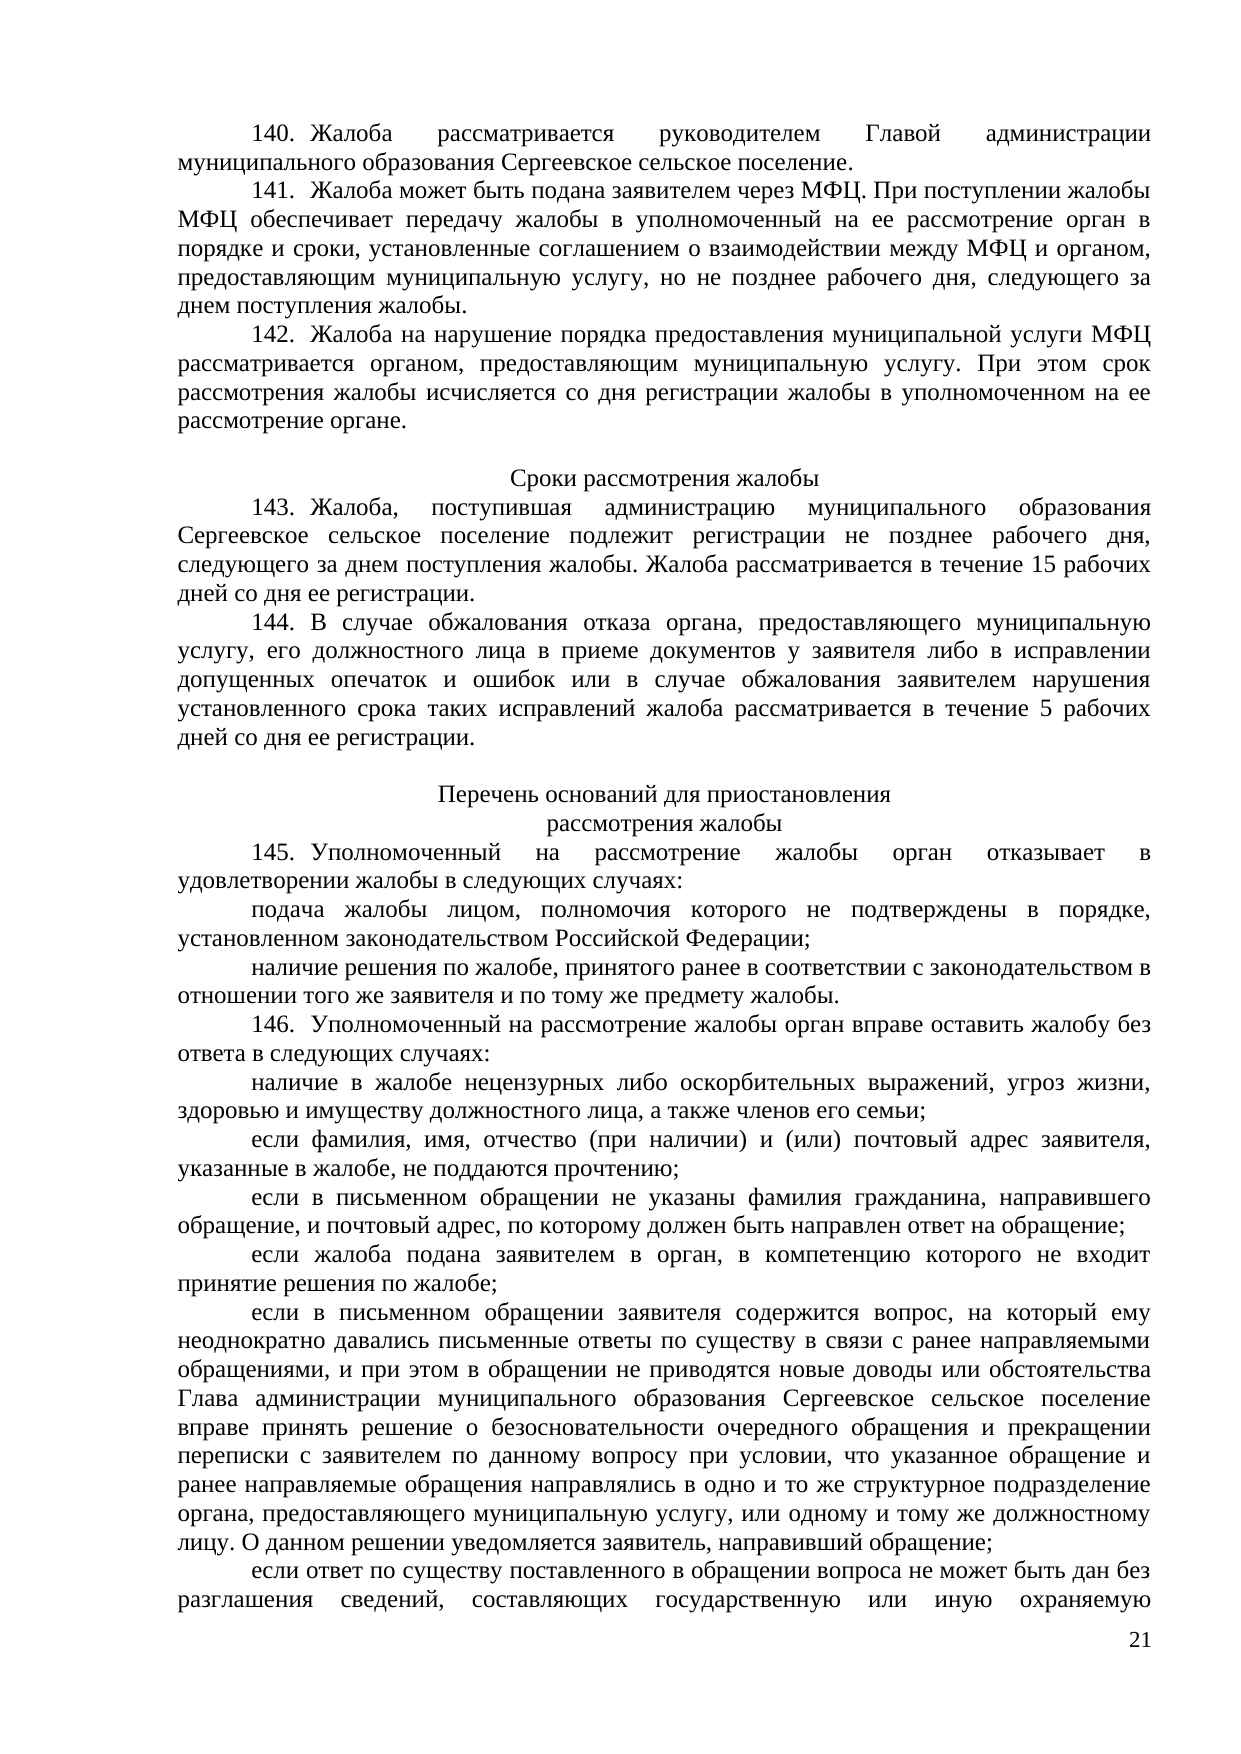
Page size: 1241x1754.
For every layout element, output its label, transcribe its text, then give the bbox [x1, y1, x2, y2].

text Уполномоченный на рассмотрение жалобы орган вправе оставить жалобу без ответа в следующих случаях: [177, 1009, 1152, 1067]
text Жалоба на нарушение порядка предоставления муниципальной услуги МФЦ рассматривается органом, предоставляющим муниципальную услугу. При этом срок рассмотрения жалобы исчисляется со дня регистрации жалобы в уполномоченном на ее рассмотрение органе. [177, 319, 1152, 434]
text если в письменном обращении не указаны фамилия гражданина, направившего обращение, и почтовый адрес, по которому должен быть направлен ответ на обращение; [177, 1182, 1152, 1239]
text наличие в жалобе нецензурных либо оскорбительных выражений, угроз жизни, здоровью и имуществу должностного лица, а также членов его семьи; [177, 1067, 1152, 1124]
text подача жалобы лицом, полномочия которого не подтверждены в порядке, установленном законодательством Российской Федерации; [177, 894, 1152, 952]
text если в письменном обращении заявителя содержится вопрос, на который ему неоднократно давались письменные ответы по существу в связи с ранее направляемыми обращениями, и при этом в обращении не приводятся новые доводы или обстоятельства Глава администрации муниципального образования Сергеевское сельское поселение вправе принять решение о безосновательности очередного обращения и прекращении переписки с заявителем по данному вопросу при условии, что указанное обращение и ранее направляемые обращения направлялись в одно и то же структурное подразделение органа, предоставляющего муниципальную услугу, или одному и тому же должностному лицу. О данном решении уведомляется заявитель, направивший обращение; [177, 1297, 1152, 1556]
text если фамилия, имя, отчество (при наличии) и (или) почтовый адрес заявителя, указанные в жалобе, не поддаются прочтению; [177, 1124, 1152, 1182]
text Жалоба может быть подана заявителем через МФЦ. При поступлении жалобы МФЦ обеспечивает передачу жалобы в уполномоченный на ее рассмотрение орган в порядке и сроки, установленные соглашением о взаимодействии между МФЦ и органом, предоставляющим муниципальную услугу, но не позднее рабочего дня, следующего за днем поступления жалобы. [177, 176, 1152, 319]
text Перечень оснований для приостановления [177, 779, 1152, 808]
text наличие решения по жалобе, принятого ранее в соответствии с законодательством в отношении того же заявителя и по тому же предмету жалобы. [177, 952, 1152, 1009]
text рассмотрения жалобы [177, 808, 1152, 837]
text Жалоба, поступившая администрацию муниципального образования Сергеевское сельское поселение подлежит регистрации не позднее рабочего дня, следующего за днем поступления жалобы. Жалоба рассматривается в течение 15 рабочих дней со дня ее регистрации. [177, 492, 1152, 607]
text Сроки рассмотрения жалобы [177, 463, 1152, 492]
text Жалоба рассматривается руководителем Главой администрации муниципального образования Сергеевское сельское поселение. [177, 118, 1152, 176]
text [177, 1556, 1152, 1613]
text В случае обжалования отказа органа, предоставляющего муниципальную услугу, его должностного лица в приеме документов у заявителя либо в исправлении допущенных опечаток и ошибок или в случае обжалования заявителем нарушения установленного срока таких исправлений жалоба рассматривается в течение 5 рабочих дней со дня ее регистрации. [177, 607, 1152, 751]
text Уполномоченный на рассмотрение жалобы орган отказывает в удовлетворении жалобы в следующих случаях: [177, 837, 1152, 894]
text если жалоба подана заявителем в орган, в компетенцию которого не входит принятие решения по жалобе; [177, 1239, 1152, 1297]
